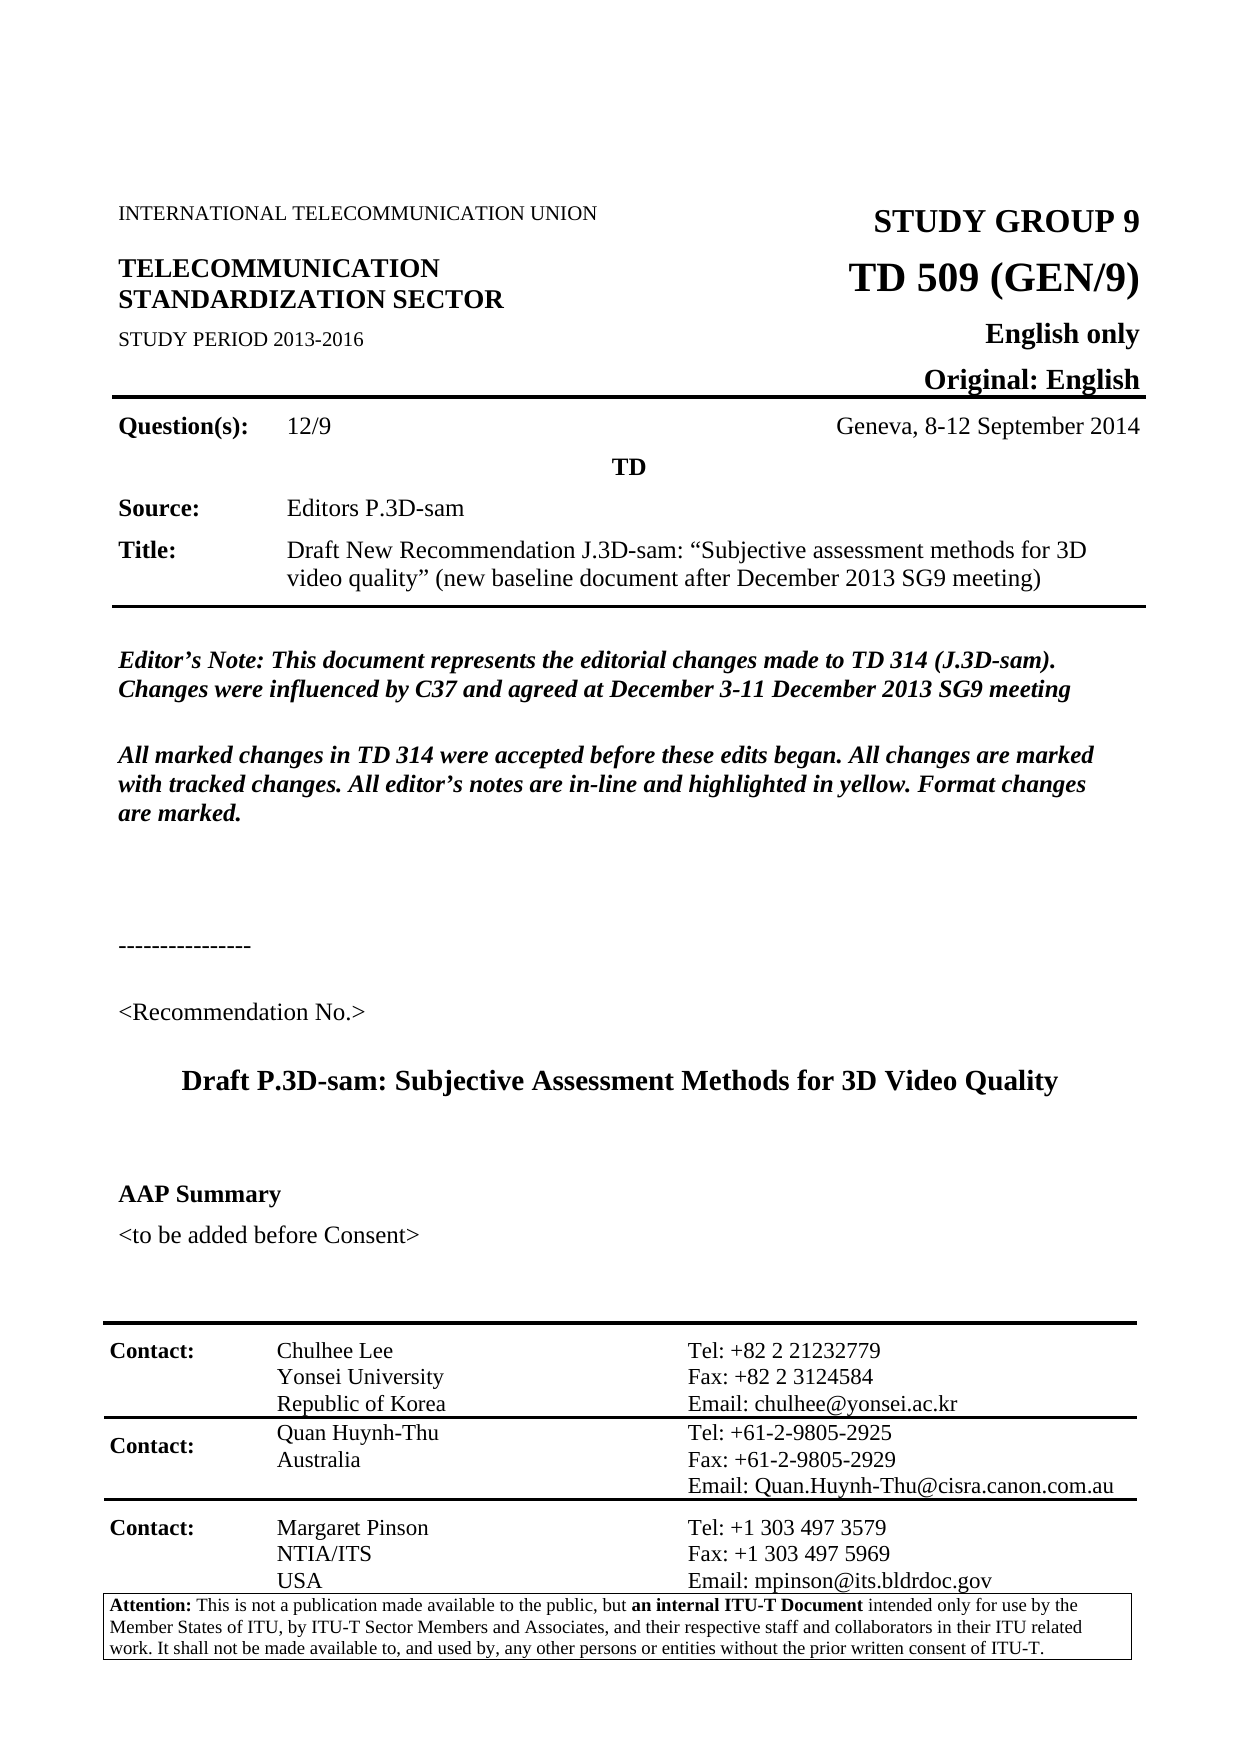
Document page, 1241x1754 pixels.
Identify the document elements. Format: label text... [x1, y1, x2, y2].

subtitle AAP Summary [118, 1179, 1122, 1208]
text <to be added before Consent> [118, 1221, 1122, 1249]
table_cell Source: [112, 481, 281, 522]
table_cell 12/9 [281, 399, 618, 440]
table_cell Draft New Recommendation J.3D-sam: “Subjective assessment methods for 3D video quality” (new baseline document after December 2013 SG9 meeting) [281, 522, 1146, 605]
title ---------------- [118, 930, 1122, 959]
table_cell Geneva, 8-12 September 2014 [618, 399, 1146, 440]
table_cell English only Original: English [618, 300, 1146, 395]
title All marked changes in TD 314 were accepted before these edits began. All changes are marked with tracked changes. All editor’s notes are in-line and highlighted in yellow. Format changes are marked. [118, 740, 1122, 827]
table_cell TD 509 (GEN/9) [618, 240, 1146, 300]
table_header STUDY GROUP 9 [618, 189, 1146, 240]
table_cell Editors P.3D-sam [281, 481, 1146, 522]
title <Recommendation No.> [118, 997, 1122, 1025]
table_cell TELECOMMUNICATION STANDARDIZATION SECTOR STUDY PERIOD 2013-2016 [112, 240, 618, 395]
table_cell Question(s): [112, 399, 281, 440]
title Draft P.3D-sam: Subjective Assessment Methods for 3D Video Quality [118, 1063, 1122, 1096]
table_header INTERNATIONAL TELECOMMUNICATION UNION [112, 189, 618, 240]
title Editor’s Note: This document represents the editorial changes made to TD 314 (J.3D-sam). Changes were influenced by C37 and agreed at December 3-11 December 2013 SG9 meeting [118, 645, 1122, 703]
table_cell TD [112, 440, 1146, 481]
table_cell Title: [112, 522, 281, 605]
